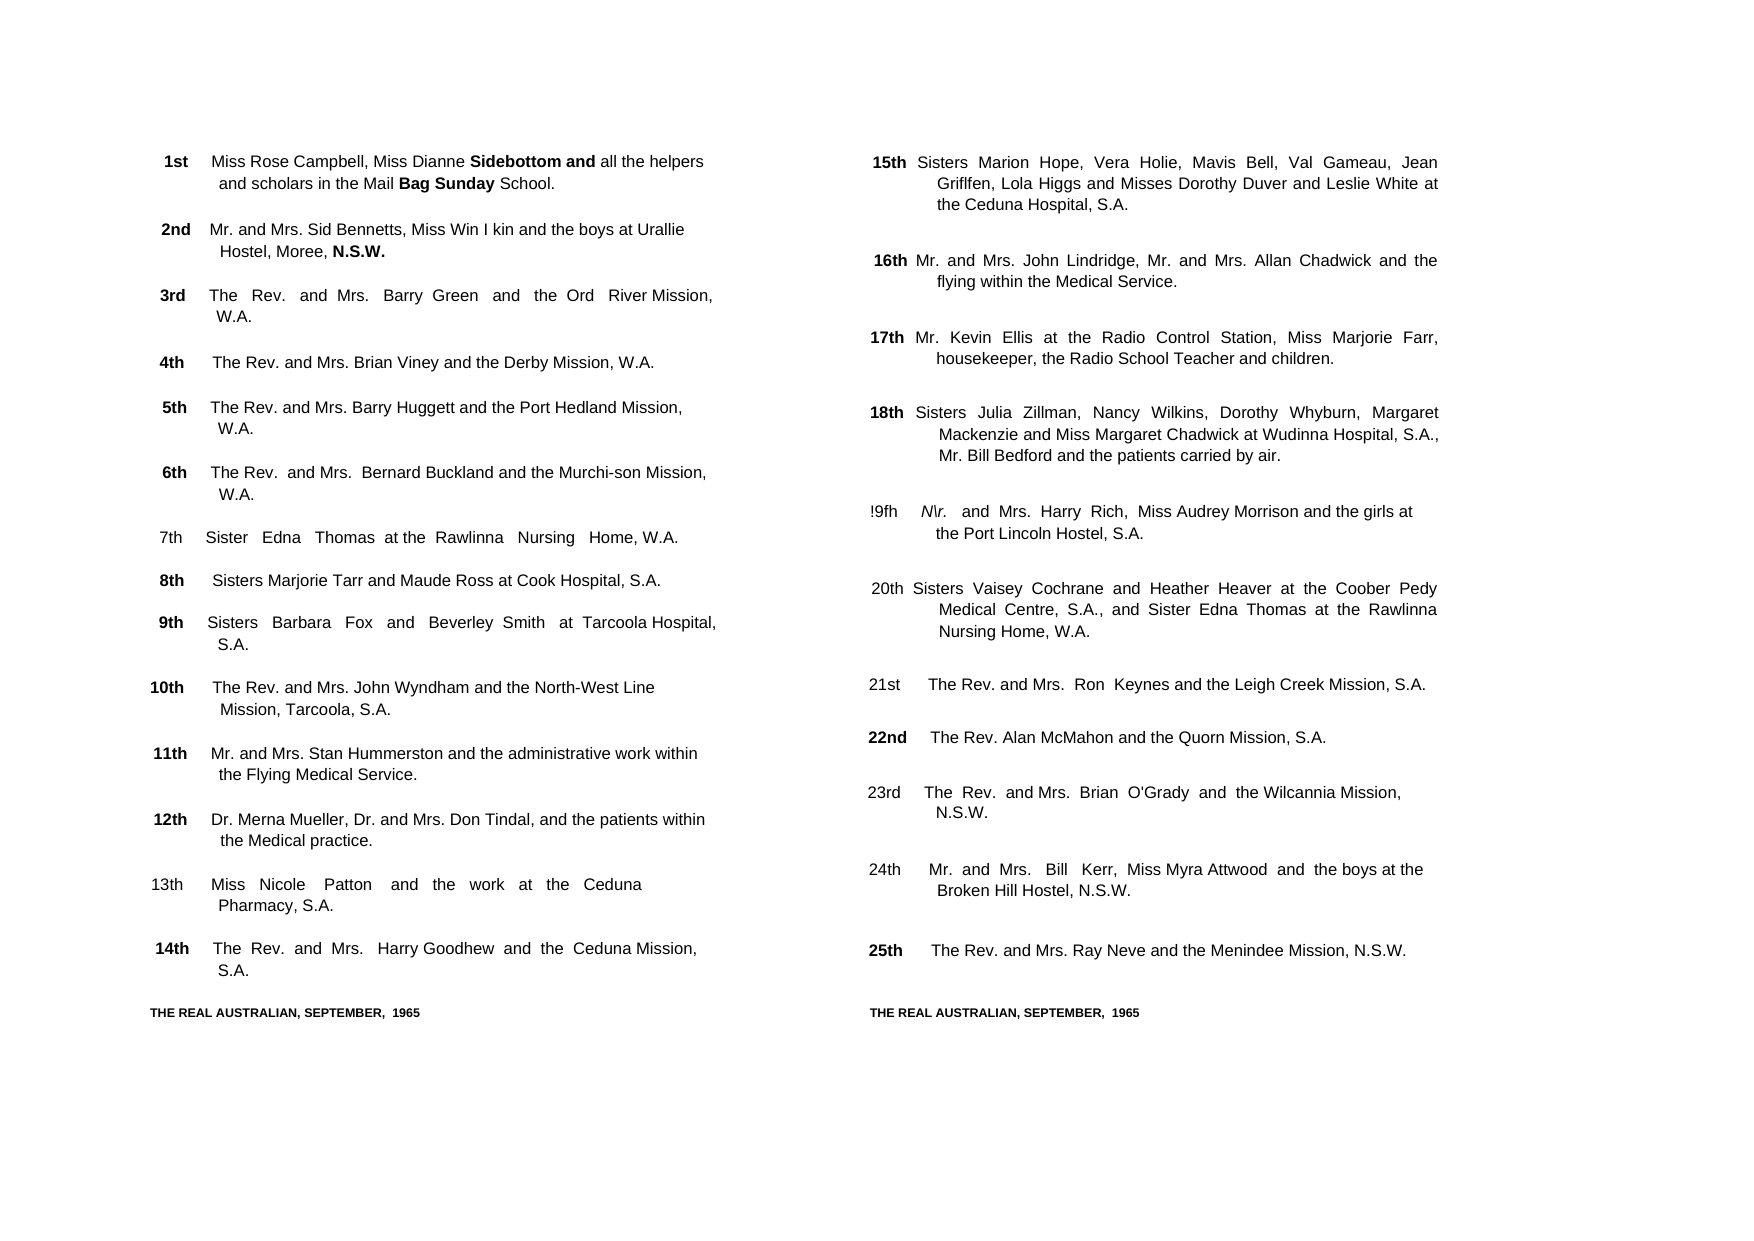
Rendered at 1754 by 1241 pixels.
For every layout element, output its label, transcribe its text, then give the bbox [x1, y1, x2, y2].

text 14th The Rev. and Mrs. Harry Goodhew and the Ceduna Mission, S.A. [155, 937, 719, 981]
text 24th Mr. and Mrs. Bill Kerr, Miss Myra Attwood and the boys at the Broken Hill Hostel, N.S.W. [868, 859, 1439, 901]
text 6th The Rev. and Mrs. Bernard Buckland and the Murchi-son Mission, W.A. [162, 461, 719, 505]
text 3rd The Rev. and Mrs. Barry Green and the Ord River Mission, W.A. [160, 284, 719, 326]
text 9th Sisters Barbara Fox and Beverley Smith at Tarcoola Hospital, S.A. [159, 611, 719, 654]
text 11th Mr. and Mrs. Stan Hummerston and the administrative work within the Flying Medical Service. [153, 742, 719, 785]
text 16th Mr. and Mrs. John Lindridge, Mr. and Mrs. Allan Chadwick and the flying within the Medical Service. [873, 249, 1439, 292]
text 23rd The Rev. and Mrs. Brian O'Grady and the Wilcannia Mission, N.S.W. [867, 782, 1439, 823]
text THE REAL AUSTRALIAN, SEPTEMBER, 1965 [869, 1006, 1439, 1020]
text 18th Sisters Julia Zillman, Nancy Wilkins, Dorothy Whyburn, Margaret Mackenzie and Miss Margaret Chadwick at Wudinna Hospital, S.A., Mr. Bill Bedford and the patients carried by air. [870, 402, 1439, 466]
text 2nd Mr. and Mrs. Sid Bennetts, Miss Win I kin and the boys at Urallie Hostel, Moree, N.S.W. [161, 218, 719, 262]
text 20th Sisters Vaisey Cochrane and Heather Heaver at the Coober Pedy Medical Centre, S.A., and Sister Edna Thomas at the Rawlinna Nursing Home, W.A. [871, 577, 1438, 642]
text 13th Miss Nicole Patton and the work at the Ceduna Pharmacy, S.A. [151, 873, 719, 916]
text 22nd The Rev. Alan McMahon and the Quorn Mission, S.A. [868, 728, 1439, 747]
text 7th Sister Edna Thomas at the Rawlinna Nursing Home, W.A. [159, 527, 719, 548]
text 10th The Rev. and Mrs. John Wyndham and the North-West Line Mission, Tarcoola, S.A. [150, 677, 719, 719]
text THE REAL AUSTRALIAN, SEPTEMBER, 1965 [150, 1005, 718, 1019]
text 4th The Rev. and Mrs. Brian Viney and the Derby Mission, W.A. [159, 353, 719, 373]
text 1st Miss Rose Campbell, Miss Dianne Sidebottom and all the helpers and scholars in the Mail Bag Sunday School. [164, 150, 719, 194]
text 8th Sisters Marjorie Tarr and Maude Ross at Cook Hospital, S.A. [159, 569, 719, 591]
text 17th Mr. Kevin Ellis at the Radio Control Station, Miss Marjorie Farr, housekeeper, the Radio School Teacher and children. [870, 326, 1439, 368]
text 21st The Rev. and Mrs. Ron Keynes and the Leigh Creek Mission, S.A. [868, 673, 1439, 695]
text !9fh N\r. and Mrs. Harry Rich, Miss Audrey Morrison and the girls at the Port Lincoln Hostel, S.A. [870, 501, 1439, 544]
text 25th The Rev. and Mrs. Ray Neve and the Menindee Mission, N.S.W. [869, 941, 1439, 961]
text 12th Dr. Merna Mueller, Dr. and Mrs. Don Tindal, and the patients within the Medical practice. [153, 808, 719, 851]
text 5th The Rev. and Mrs. Barry Huggett and the Port Hedland Mission, W.A. [162, 396, 719, 439]
text 15th Sisters Marion Hope, Vera Holie, Mavis Bell, Val Gameau, Jean Griflfen, Lola Higgs and Misses Dorothy Duver and Leslie White at the Ceduna Hospital, S.A. [872, 152, 1439, 215]
